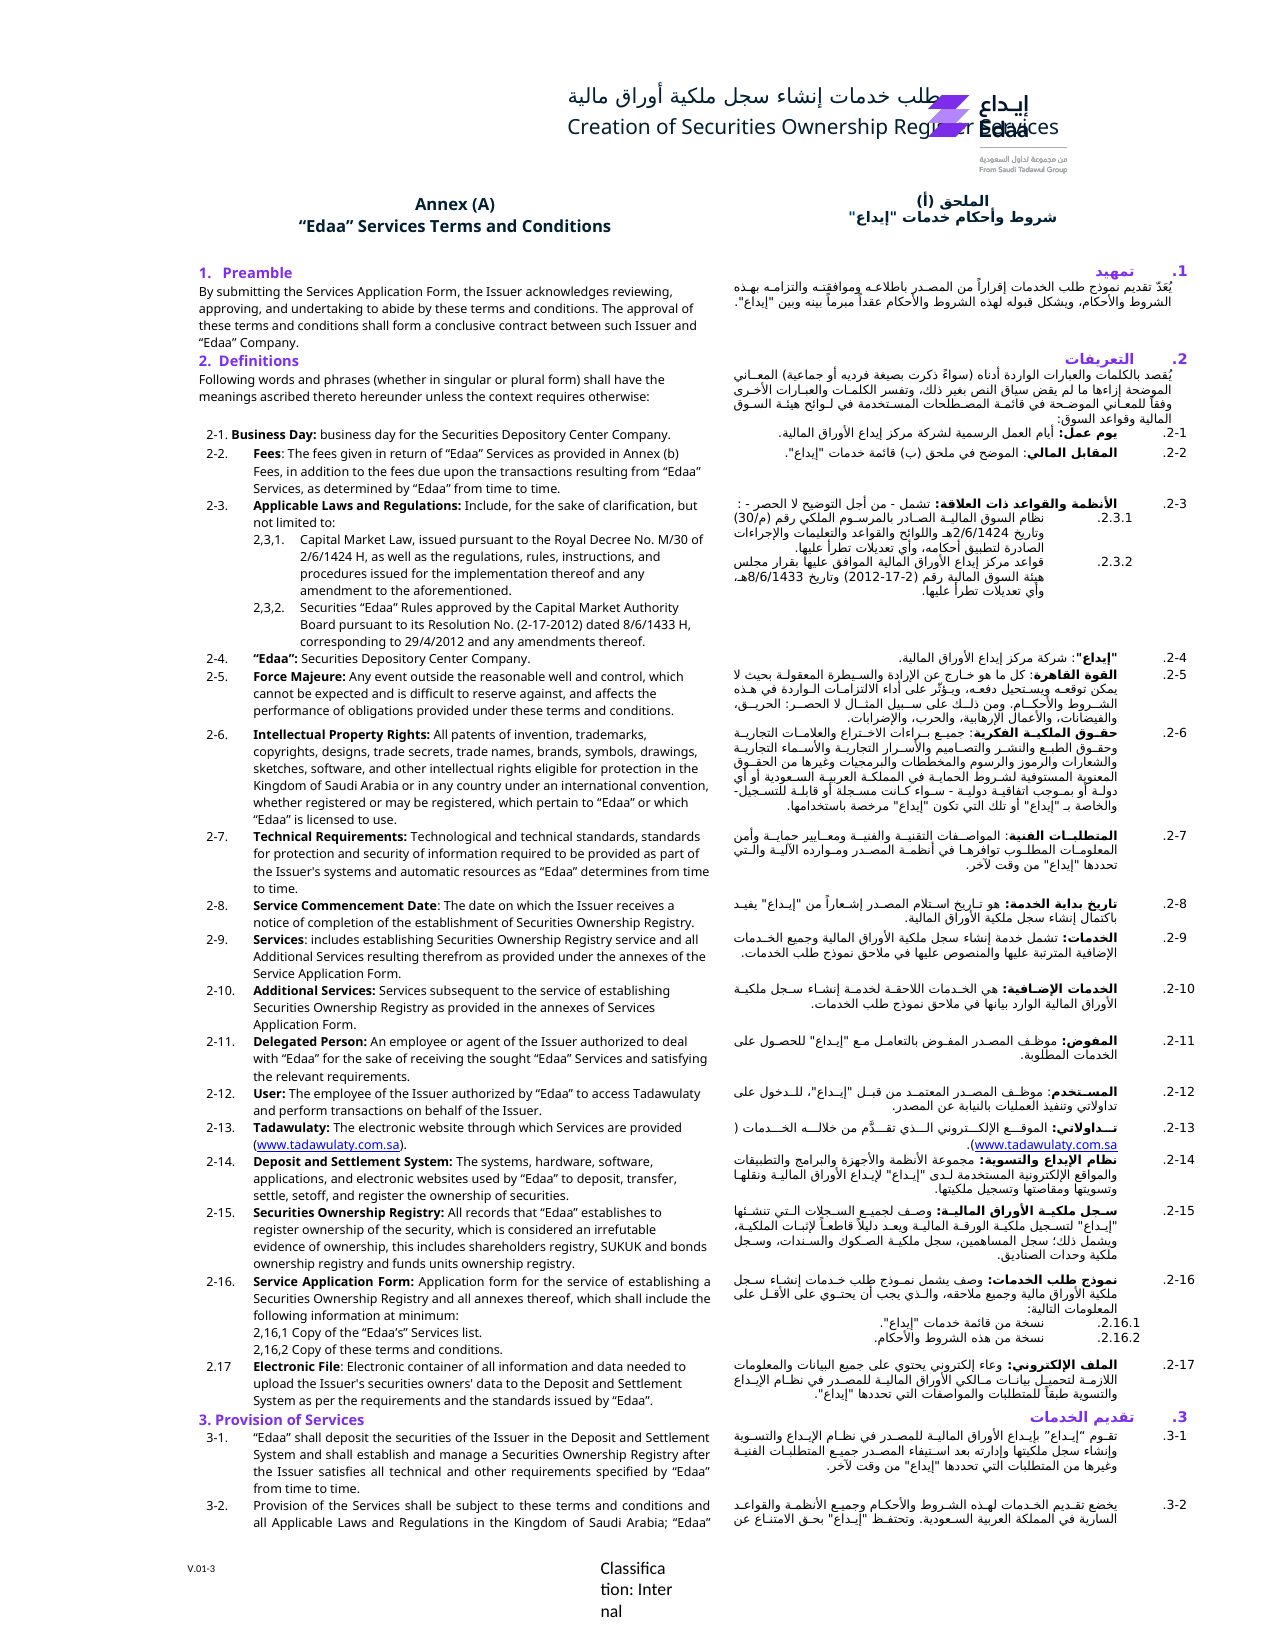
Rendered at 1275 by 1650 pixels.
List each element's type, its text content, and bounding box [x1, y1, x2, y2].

table_cell القوة القاهرة: كل ما هو خارج عن الإرادة والسيطرة المعقولة بحيث لا يمكن توقعه ويستحيل دفعه، ويؤثّر على أداء الالتزامات الواردة في هذه الشروط والأحكام. ومن ذلك على سبيل المثال لا الحصر: الحريق، والفيضانات، والأعمال الإرهابية، والحرب، والإضرابات. [722, 668, 1183, 726]
table_cell الملف الإلكتروني: وعاء إلكتروني يحتوي على جميع البيانات والمعلومات اللازمة لتحميل بيانات مالكي الأوراق المالية للمصدر في نظام الإيداع والتسوية طبقاً للمتطلبات والمواصفات التي تحددها "إيداع". [722, 1358, 1183, 1409]
table_cell 3. Provision of Services [188, 1409, 722, 1429]
table_cell تداولاتي: الموقع الإلكتروني الذي تقدَّم من خلاله الخدمات (www.tadawulaty.com.sa). [722, 1119, 1183, 1153]
picture [907, 75, 1088, 193]
table_cell 2-16. Service Application Form: Application form for the service of establishing a Securities Ownership Registry and all annexes thereof, which shall include the following information at minimum: 2,16,1 Copy of the “Edaa’s” Services list. 2,16,2 Copy of these terms and conditions. [188, 1273, 722, 1358]
table_cell تقوم “إيداع” بإيداع الأوراق المالية للمصدر في نظام الإيداع والتسوية وإنشاء سجل ملكيتها وإدارته بعد استيفاء المصدر جميع المتطلبات الفنية وغيرها من المتطلبات التي تحددها "إيداع" من وقت لآخر. [722, 1429, 1183, 1497]
table_cell 2-9. Services: includes establishing Securities Ownership Registry service and all Additional Services resulting therefrom as provided under the annexes of the Service Application Form. [188, 931, 722, 982]
table_cell يوم عمل: أيام العمل الرسمية لشركة مركز إيداع الأوراق المالية. [722, 426, 1183, 446]
table_cell الأنظمة والقواعد ذات العلاقة: تشمل - من أجل التوضيح لا الحصر - : نظام السوق المالية الصادر بالمرسوم الملكي رقم (م/30) وتاريخ 2/6/1424هـ واللوائح والقواعد والتعليمات والإجراءات الصادرة لتطبيق أحكامه، وأي تعديلات تطرأ عليها. قواعد مركز إيداع الأوراق المالية الموافق عليها بقرار مجلس هيئة السوق المالية رقم (2-17-2012) وتاريخ 8/6/1433هـ، وأي تعديلات تطرأ عليها. [722, 497, 1183, 651]
table_cell 2-4. “Edaa”: Securities Depository Center Company. [188, 651, 722, 668]
table_cell نظام الإيداع والتسوية: مجموعة الأنظمة والأجهزة والبرامج والتطبيقات والمواقع الإلكترونية المستخدمة لدى "إيداع" لإيداع الأوراق المالية ونقلها وتسويتها ومقاصتها وتسجيل ملكيتها. [722, 1153, 1183, 1204]
table_header Annex (A) “Edaa” Services Terms and Conditions [188, 193, 722, 263]
table_cell المتطلبات الفنية: المواصفات التقنية والفنية ومعايير حماية وأمن المعلومات المطلوب توافرها في أنظمة المصدر وموارده الآلية والتي تحددها "إيداع" من وقت لآخر. [722, 829, 1183, 897]
table_cell 2-14. Deposit and Settlement System: The systems, hardware, software, applications, and electronic websites used by “Edaa” to deposit, transfer, settle, setoff, and register the ownership of securities. [188, 1153, 722, 1204]
table_cell 2-10. Additional Services: Services subsequent to the service of establishing Securities Ownership Registry as provided in the annexes of Services Application Form. [188, 982, 722, 1033]
table_cell تقديم الخدمات [722, 1409, 1183, 1429]
table_cell "إيداع": شركة مركز إيداع الأوراق المالية. [722, 651, 1183, 668]
table_cell 1. Preamble By submitting the Services Application Form, the Issuer acknowledges reviewing, approving, and undertaking to abide by these terms and conditions. The approval of these terms and conditions shall form a conclusive contract between such Issuer and “Edaa” Company. [188, 263, 722, 351]
table_cell 2. Definitions Following words and phrases (whether in singular or plural form) shall have the meanings ascribed thereto hereunder unless the context requires otherwise: [188, 351, 722, 426]
table_cell 2.17 Electronic File: Electronic container of all information and data needed to upload the Issuer's securities owners' data to the Deposit and Settlement System as per the requirements and the standards issued by “Edaa”. [188, 1358, 722, 1409]
table_cell الخدمات الإضافية: هي الخدمات اللاحقة لخدمة إنشاء سجل ملكية الأوراق المالية الوارد بيانها في ملاحق نموذج طلب الخدمات. [722, 982, 1183, 1033]
table_cell تمهيد يُعَدّ تقديم نموذج طلب الخدمات إقراراً من المصدر باطلاعه وموافقته والتزامه بهذه الشروط والأحكام، ويشكل قبوله لهذه الشروط والأحكام عقداً مبرماً بينه وبين "إيداع". [722, 263, 1183, 351]
table_cell 2-13. Tadawulaty: The electronic website through which Services are provided (www.tadawulaty.com.sa). [188, 1119, 722, 1153]
table_cell 2-5. Force Majeure: Any event outside the reasonable well and control, which cannot be expected and is difficult to reserve against, and affects the performance of obligations provided under these terms and conditions. [188, 668, 722, 726]
table_cell المفوض: موظف المصدر المفوض بالتعامل مع "إيداع" للحصول على الخدمات المطلوبة. [722, 1034, 1183, 1085]
table_cell المقابل المالي: الموضح في ملحق (ب) قائمة خدمات "إيداع". [722, 446, 1183, 497]
table_cell التعريفات يُقصد بالكلمات والعبارات الواردة أدناه (سواءً ذكرت بصيغة فرديه أو جماعية) المعاني الموضحة إزاءها ما لم يقض سياق النص بغير ذلك، وتفسر الكلمات والعبارات الأخرى وفقاً للمعاني الموضحة في قائمة المصطلحات المستخدمة في لوائح هيئة السوق المالية وقواعد السوق: [722, 351, 1183, 426]
table_cell حقوق الملكية الفكرية: جميع براءات الاختراع والعلامات التجارية وحقوق الطبع والنشر والتصاميم والأسرار التجارية والأسماء التجارية والشعارات والرموز والرسوم والمخططات والبرمجيات وغيرها من الحقوق المعنوية المستوفية لشروط الحماية في المملكة العربية السعودية أو أي دولة أو بموجب اتفاقية دولية - سواء كانت مسجلة أو قابلة للتسجيل- والخاصة بـ "إيداع" أو تلك التي تكون "إيداع" مرخصة باستخدامها. [722, 726, 1183, 828]
table_cell 2-7. Technical Requirements: Technological and technical standards, standards for protection and security of information required to be provided as part of the Issuer's systems and automatic resources as “Edaa” determines from time to time. [188, 829, 722, 897]
table_cell 3-1. “Edaa” shall deposit the securities of the Issuer in the Deposit and Settlement System and shall establish and manage a Securities Ownership Registry after the Issuer satisfies all technical and other requirements specified by “Edaa” from time to time. [188, 1429, 722, 1497]
table_cell 2-12. User: The employee of the Issuer authorized by “Edaa” to access Tadawulaty and perform transactions on behalf of the Issuer. [188, 1085, 722, 1119]
table_cell المستخدم: موظف المصدر المعتمد من قبل "إيداع"، للدخول على تداولاتي وتنفيذ العمليات بالنيابة عن المصدر. [722, 1085, 1183, 1119]
table_cell 2-6. Intellectual Property Rights: All patents of invention, trademarks, copyrights, designs, trade secrets, trade names, brands, symbols, drawings, sketches, software, and other intellectual rights eligible for protection in the Kingdom of Saudi Arabia or in any country under an international convention, whether registered or may be registered, which pertain to “Edaa” or which “Edaa” is licensed to use. [188, 726, 722, 828]
table_cell 2-2. Fees: The fees given in return of “Edaa” Services as provided in Annex (b) Fees, in addition to the fees due upon the transactions resulting from “Edaa” Services, as determined by “Edaa” from time to time. [188, 446, 722, 497]
table_cell سجل ملكية الأوراق المالية: وصف لجميع السجلات التي تنشئها "إيداع" لتسجيل ملكية الورقة المالية ويعد دليلاً قاطعاً لإثبات الملكية، ويشمل ذلك؛ سجل المساهمين، سجل ملكية الصكوك والسندات، وسجل ملكية وحدات الصناديق. [722, 1204, 1183, 1273]
table_cell الخدمات: تشمل خدمة إنشاء سجل ملكية الأوراق المالية وجميع الخدمات الإضافية المترتبة عليها والمنصوص عليها في ملاحق نموذج طلب الخدمات. [722, 931, 1183, 982]
table_cell 2-1. Business Day: business day for the Securities Depository Center Company. [188, 426, 722, 446]
table_cell 2-15. Securities Ownership Registry: All records that “Edaa” establishes to register ownership of the security, which is considered an irrefutable evidence of ownership, this includes shareholders registry, SUKUK and bonds ownership registry and funds units ownership registry. [188, 1204, 722, 1273]
table_cell 2-8. Service Commencement Date: The date on which the Issuer receives a notice of completion of the establishment of Securities Ownership Registry. [188, 897, 722, 931]
table_cell نموذج طلب الخدمات: وصف يشمل نموذج طلب خدمات إنشاء سجل ملكية الأوراق مالية وجميع ملاحقه، والذي يجب أن يحتوي على الأقل على المعلومات التالية: نسخة من قائمة خدمات "إيداع". نسخة من هذه الشروط والأحكام. [722, 1273, 1183, 1358]
table_cell تاريخ بداية الخدمة: هو تاريخ استلام المصدر إشعاراً من "إيداع" يفيد باكتمال إنشاء سجل ملكية الأوراق المالية. [722, 897, 1183, 931]
table_header الملحق (أ) شروط وأحكام خدمات "إيداع" [722, 193, 1183, 263]
table_cell 2-3. Applicable Laws and Regulations: Include, for the sake of clarification, but not limited to: 2,3,1. Capital Market Law, issued pursuant to the Royal Decree No. M/30 of 2/6/1424 H, as well as the regulations, rules, instructions, and procedures issued for the implementation thereof and any amendment to the aforementioned. 2,3,2. Securities “Edaa” Rules approved by the Capital Market Authority Board pursuant to its Resolution No. (2-17-2012) dated 8/6/1433 H, corresponding to 29/4/2012 and any amendments thereof. [188, 497, 722, 651]
table_cell 2-11. Delegated Person: An employee or agent of the Issuer authorized to deal with “Edaa” for the sake of receiving the sought “Edaa” Services and satisfying the relevant requirements. [188, 1034, 722, 1085]
